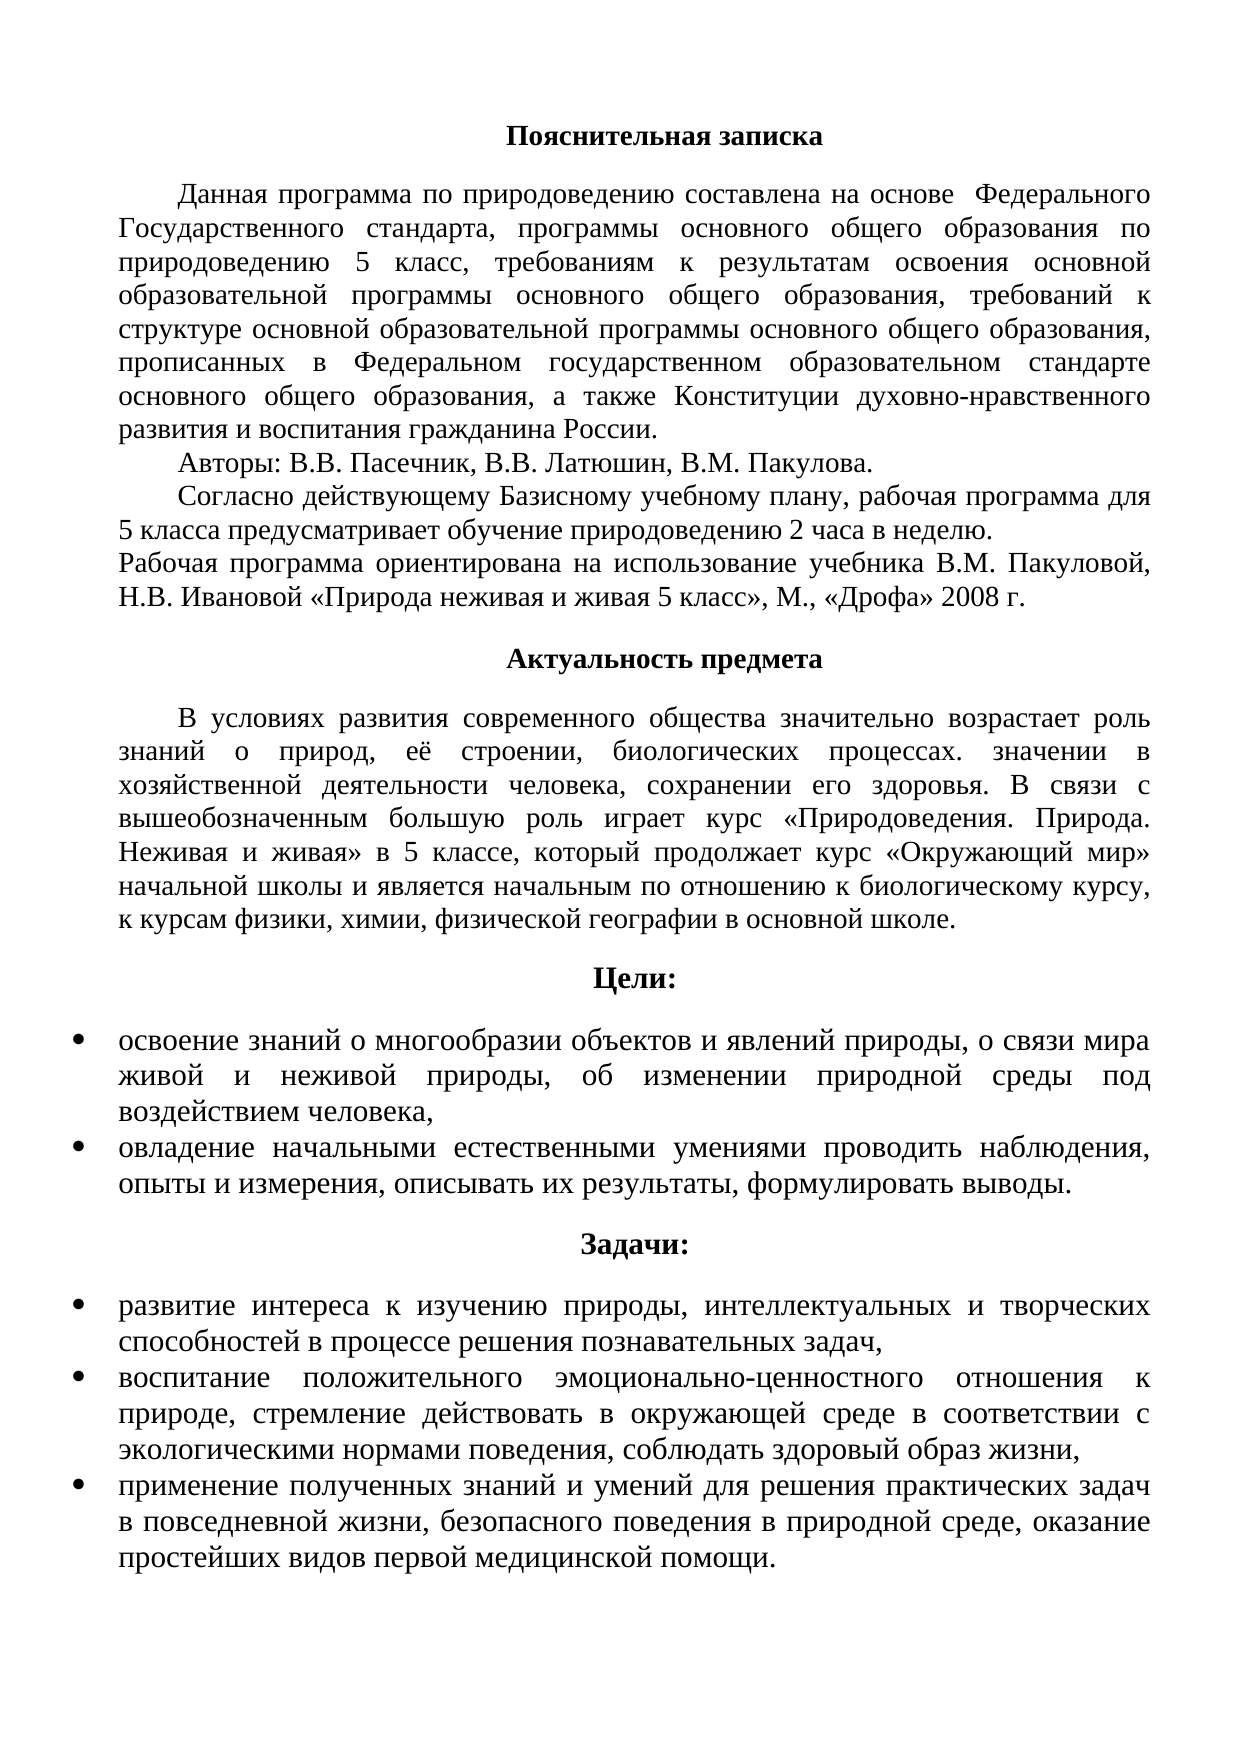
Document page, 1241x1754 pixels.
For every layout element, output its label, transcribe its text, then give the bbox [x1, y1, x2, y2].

text Задачи: [118, 1225, 1152, 1261]
text Авторы: В.В. Пасечник, В.В. Латюшин, В.М. Пакулова. [118, 445, 1152, 478]
text Пояснительная записка [177, 118, 1152, 152]
list воспитание положительного эмоционально-ценностного отношения к природе, стремление действовать в окружающей среде в соответствии с экологическими нормами поведения, соблюдать здоровый образ жизни, [73, 1358, 1152, 1466]
list освоение знаний о многообразии объектов и явлений природы, о связи мира живой и неживой природы, об изменении природной среды под воздействием человека, [73, 1021, 1152, 1128]
list развитие интереса к изучению природы, интеллектуальных и творческих способностей в процессе решения познавательных задач, [73, 1286, 1152, 1358]
text Актуальность предмета [118, 641, 1152, 675]
text Согласно действующему Базисному учебному плану, рабочая программа для 5 класса предусматривает обучение природоведению 2 часа в неделю. [118, 478, 1152, 546]
list применение полученных знаний и умений для решения практических задач в повседневной жизни, безопасного поведения в природной среде, оказание простейших видов первой медицинской помощи. [73, 1466, 1152, 1574]
text Рабочая программа ориентирована на использование учебника В.М. Пакуловой, Н.В. Ивановой «Природа неживая и живая 5 класс», М., «Дрофа» 2008 г. [118, 546, 1152, 613]
list овладение начальными естественными умениями проводить наблюдения, опыты и измерения, описывать их результаты, формулировать выводы. [73, 1128, 1152, 1200]
text В условиях развития современного общества значительно возрастает роль знаний о природ, её строении, биологических процессах. значении в хозяйственной деятельности человека, сохранении его здоровья. В связи с вышеобозначенным большую роль играет курс «Природоведения. Природа. Неживая и живая» в 5 классе, который продолжает курс «Окружающий мир» начальной школы и является начальным по отношению к биологическому курсу, к курсам физики, химии, физической географии в основной школе. [118, 700, 1152, 935]
text Цели: [118, 960, 1152, 996]
text Данная программа по природоведению составлена на основе Федерального Государственного стандарта, программы основного общего образования по природоведению 5 класс, требованиям к результатам освоения основной образовательной программы основного общего образования, требований к структуре основной образовательной программы основного общего образования, прописанных в Федеральном государственном образовательном стандарте основного общего образования, а также Конституции духовно-нравственного развития и воспитания гражданина России. [118, 177, 1152, 445]
